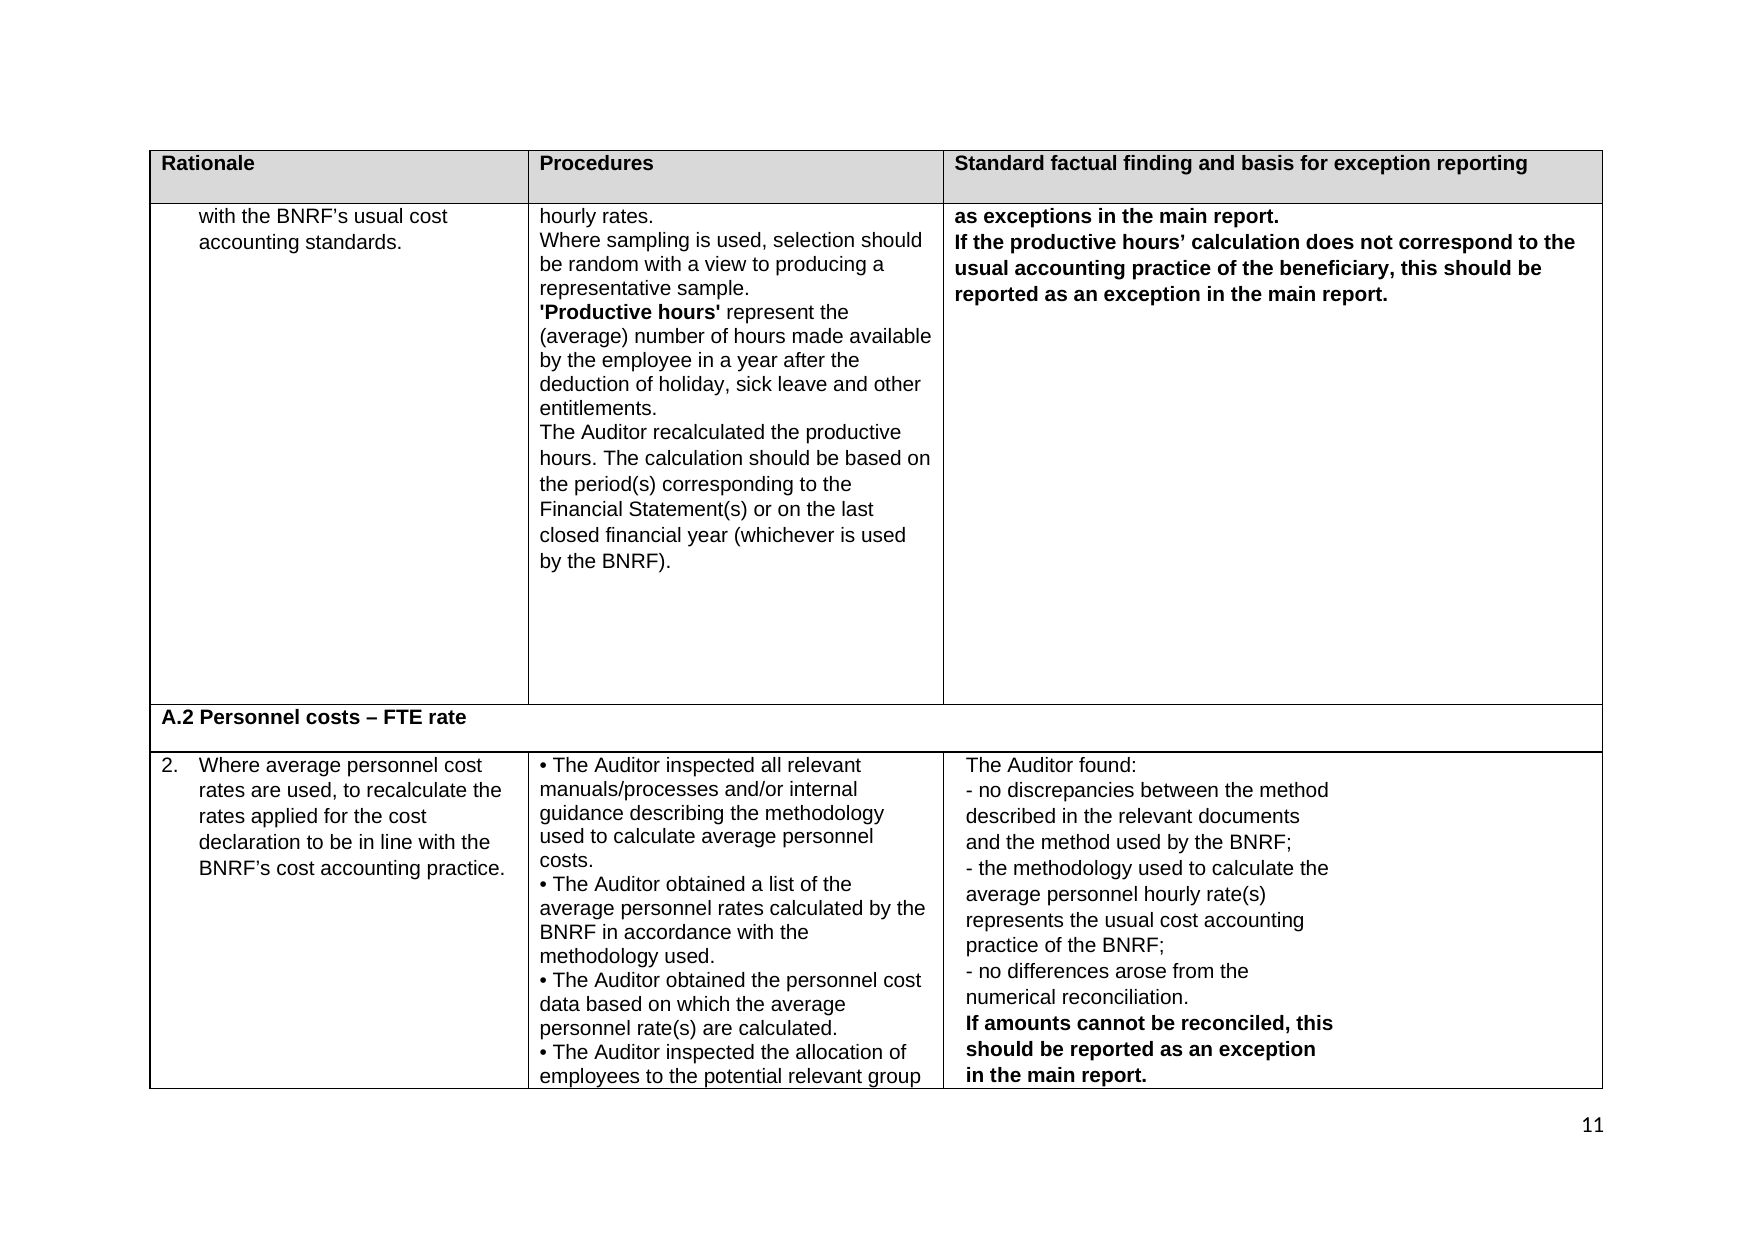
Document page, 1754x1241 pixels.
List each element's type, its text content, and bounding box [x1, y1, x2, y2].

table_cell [529, 753, 943, 1088]
table_cell A.2 Personnel costs – FTE rate [151, 705, 1602, 751]
table_cell [944, 753, 1602, 1088]
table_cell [529, 204, 943, 704]
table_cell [151, 753, 528, 1088]
table_header Rationale [151, 151, 528, 203]
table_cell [944, 204, 1602, 704]
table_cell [151, 204, 528, 704]
table_header Procedures [529, 151, 943, 203]
table_header Standard factual finding and basis for exception reporting [944, 151, 1602, 203]
